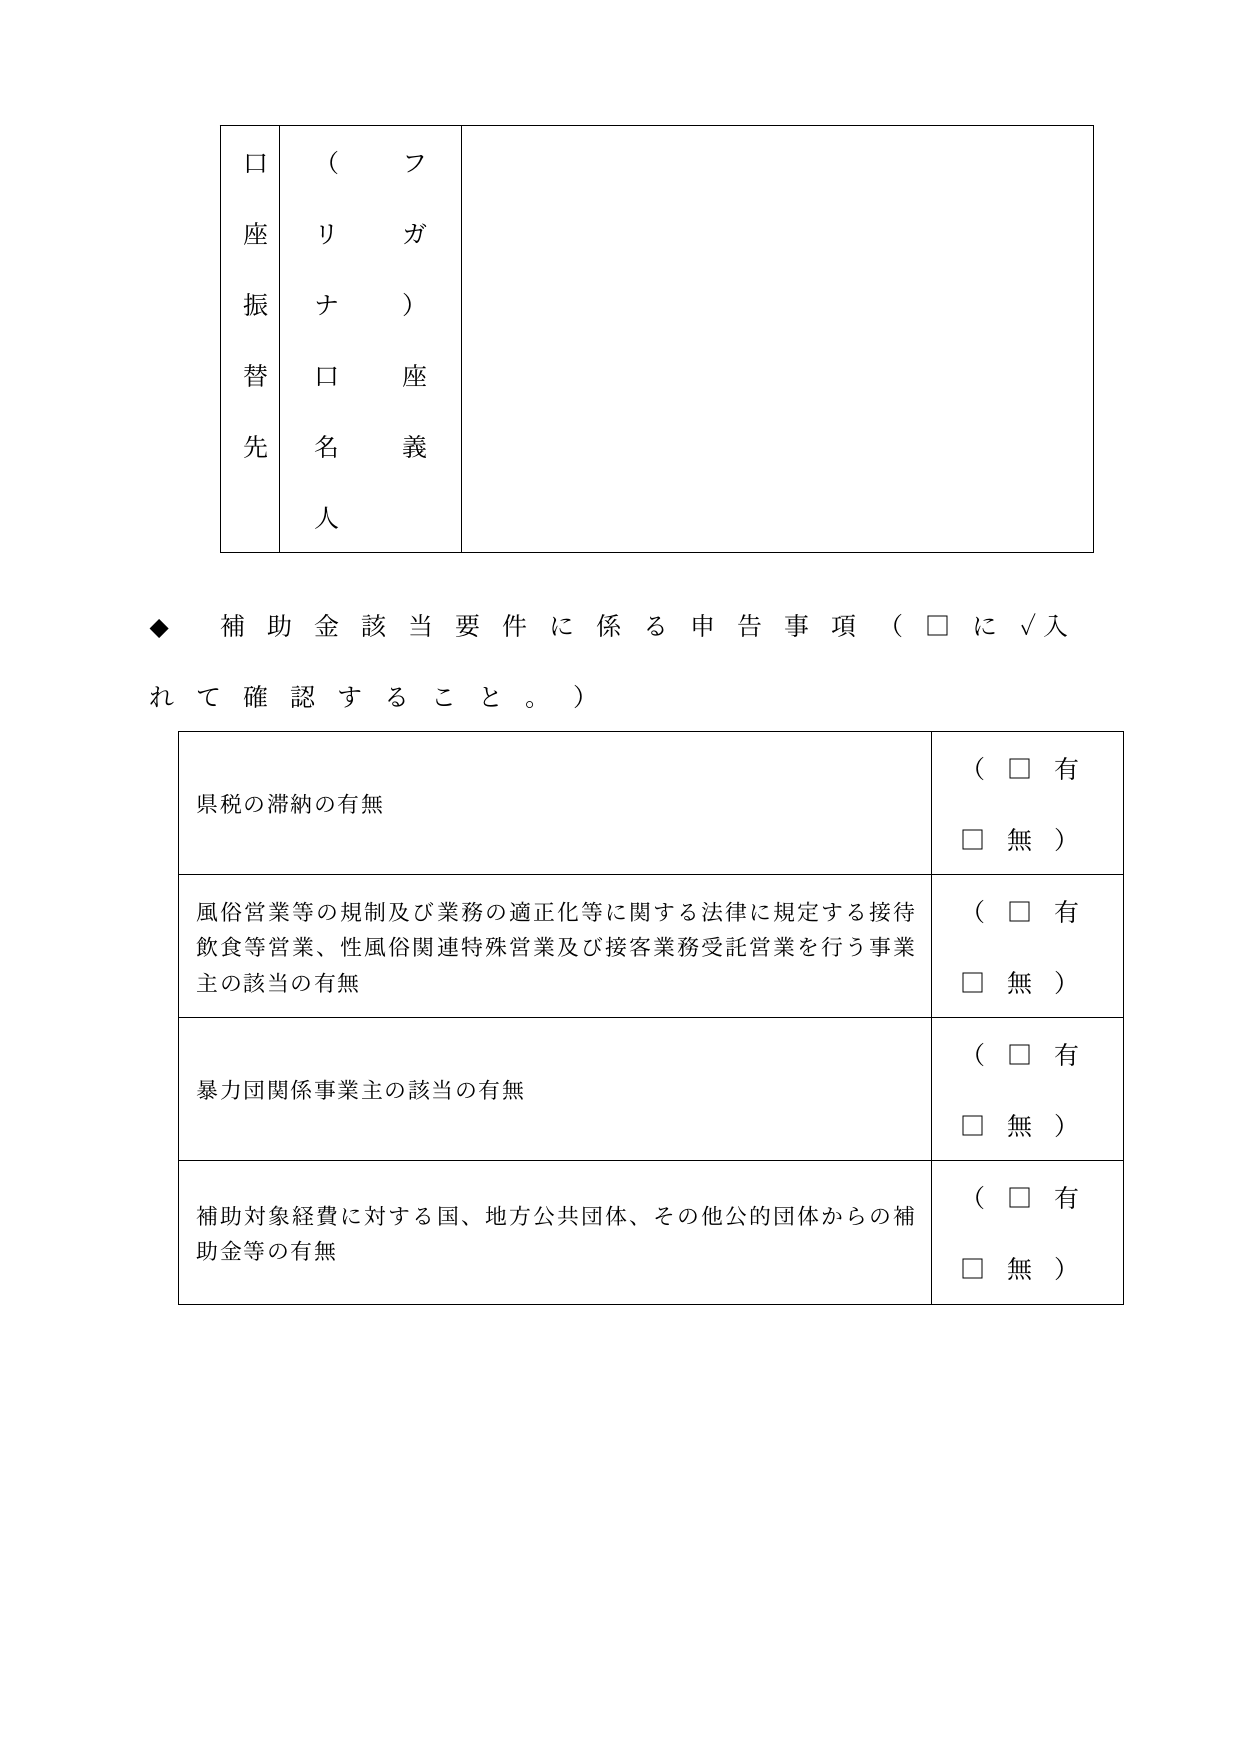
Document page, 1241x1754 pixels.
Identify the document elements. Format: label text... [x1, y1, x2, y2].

table_header 県税の滞納の有無 [179, 732, 931, 874]
table_cell （フリガナ） 口座名義人 [280, 126, 461, 552]
text ◆ 補助金該当要件に係る申告事項（□に✓入れて確認すること。） [149, 589, 1091, 731]
table_cell （□有 □無） [932, 875, 1123, 1017]
table_header （□有 □無） [932, 732, 1123, 874]
table_cell 風俗営業等の規制及び業務の適正化等に関する法律に規定する接待飲食等営業、性風俗関連特殊営業及び接客業務受託営業を行う事業主の該当の有無 [179, 875, 931, 1017]
table_cell （□有 □無） [932, 1018, 1123, 1160]
table_cell 補助対象経費に対する国、地方公共団体、その他公的団体からの補助金等の有無 [179, 1161, 931, 1303]
table_cell [462, 126, 1093, 552]
table_cell 暴力団関係事業主の該当の有無 [179, 1018, 931, 1160]
table_cell （□有 □無） [932, 1161, 1123, 1303]
